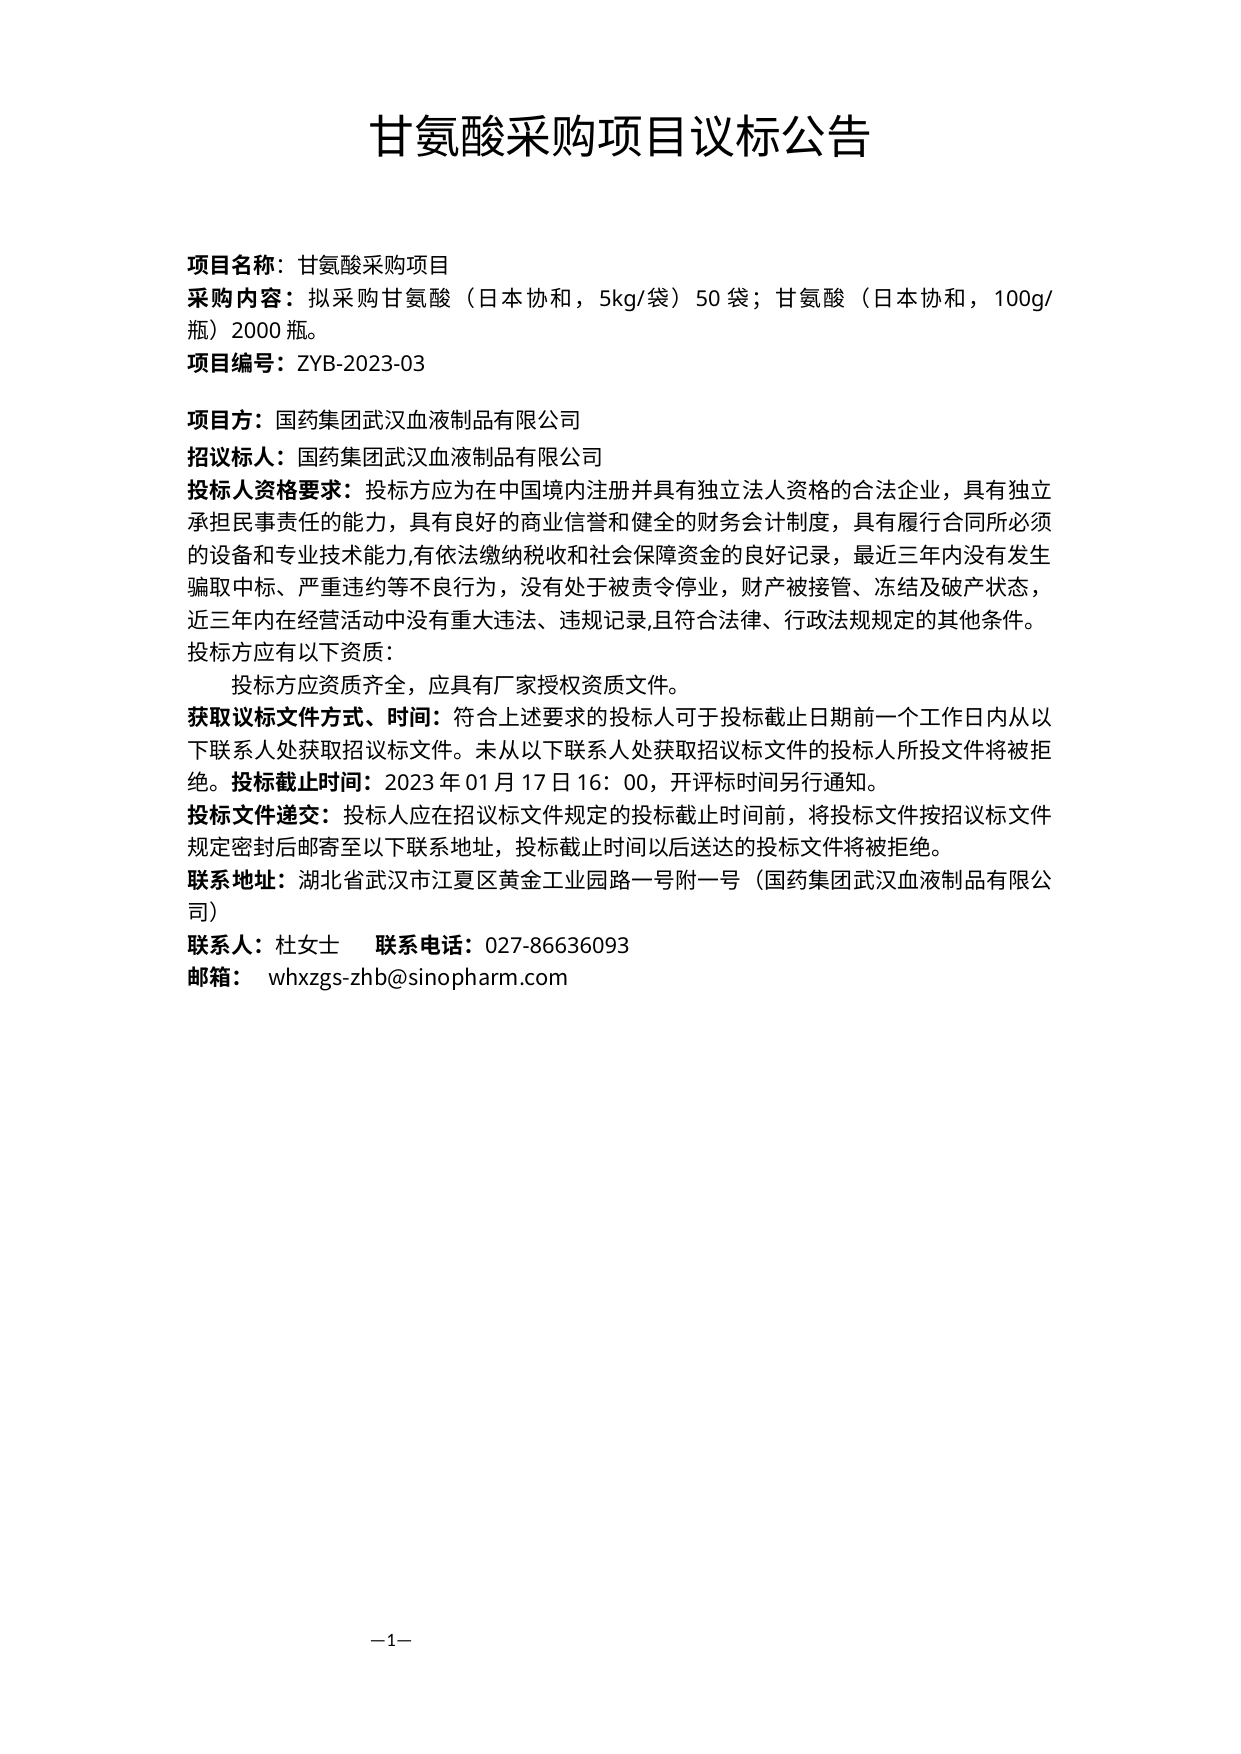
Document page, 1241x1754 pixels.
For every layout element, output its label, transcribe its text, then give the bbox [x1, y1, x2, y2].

text 投标人资格要求：投标方应为在中国境内注册并具有独立法人资格的合法企业，具有独立承担民事责任的能力，具有良好的商业信誉和健全的财务会计制度，具有履行合同所必须的设备和专业技术能力,有依法缴纳税收和社会保障资金的良好记录，最近三年内没有发生骗取中标、严重违约等不良行为，没有处于被责令停业，财产被接管、冻结及破产状态，近三年内在经营活动中没有重大违法、违规记录,且符合法律、行政法规规定的其他条件。 [187, 472, 1053, 635]
text 联系人：杜女士 联系电话：027-86636093 [187, 927, 1053, 960]
text 项目编号：ZYB-2023-03 [187, 345, 1053, 378]
text 投标方应资质齐全，应具有厂家授权资质文件。 [187, 667, 1053, 700]
text 获取议标文件方式、时间：符合上述要求的投标人可于投标截止日期前一个工作日内从以下联系人处获取招议标文件。未从以下联系人处获取招议标文件的投标人所投文件将被拒绝。投标截止时间：2023年01月17日16：00，开评标时间另行通知。 [187, 700, 1053, 797]
text 邮箱： whxzgs-zhb@sinopharm.com [187, 960, 1053, 992]
text 联系地址：湖北省武汉市江夏区黄金工业园路一号附一号（国药集团武汉血液制品有限公司） [187, 862, 1053, 927]
text 投标文件递交：投标人应在招议标文件规定的投标截止时间前，将投标文件按招议标文件规定密封后邮寄至以下联系地址，投标截止时间以后送达的投标文件将被拒绝。 [187, 797, 1053, 862]
text 投标方应有以下资质： [187, 635, 1053, 667]
text 甘氨酸采购项目议标公告 [187, 85, 1053, 183]
text 招议标人：国药集团武汉血液制品有限公司 [187, 440, 1053, 472]
text 项目方：国药集团武汉血液制品有限公司 [187, 403, 1053, 435]
text 项目名称：甘氨酸采购项目 [187, 248, 1053, 280]
text 采购内容：拟采购甘氨酸（日本协和，5kg/袋）50袋；甘氨酸（日本协和，100g/瓶）2000瓶。 [187, 280, 1053, 345]
